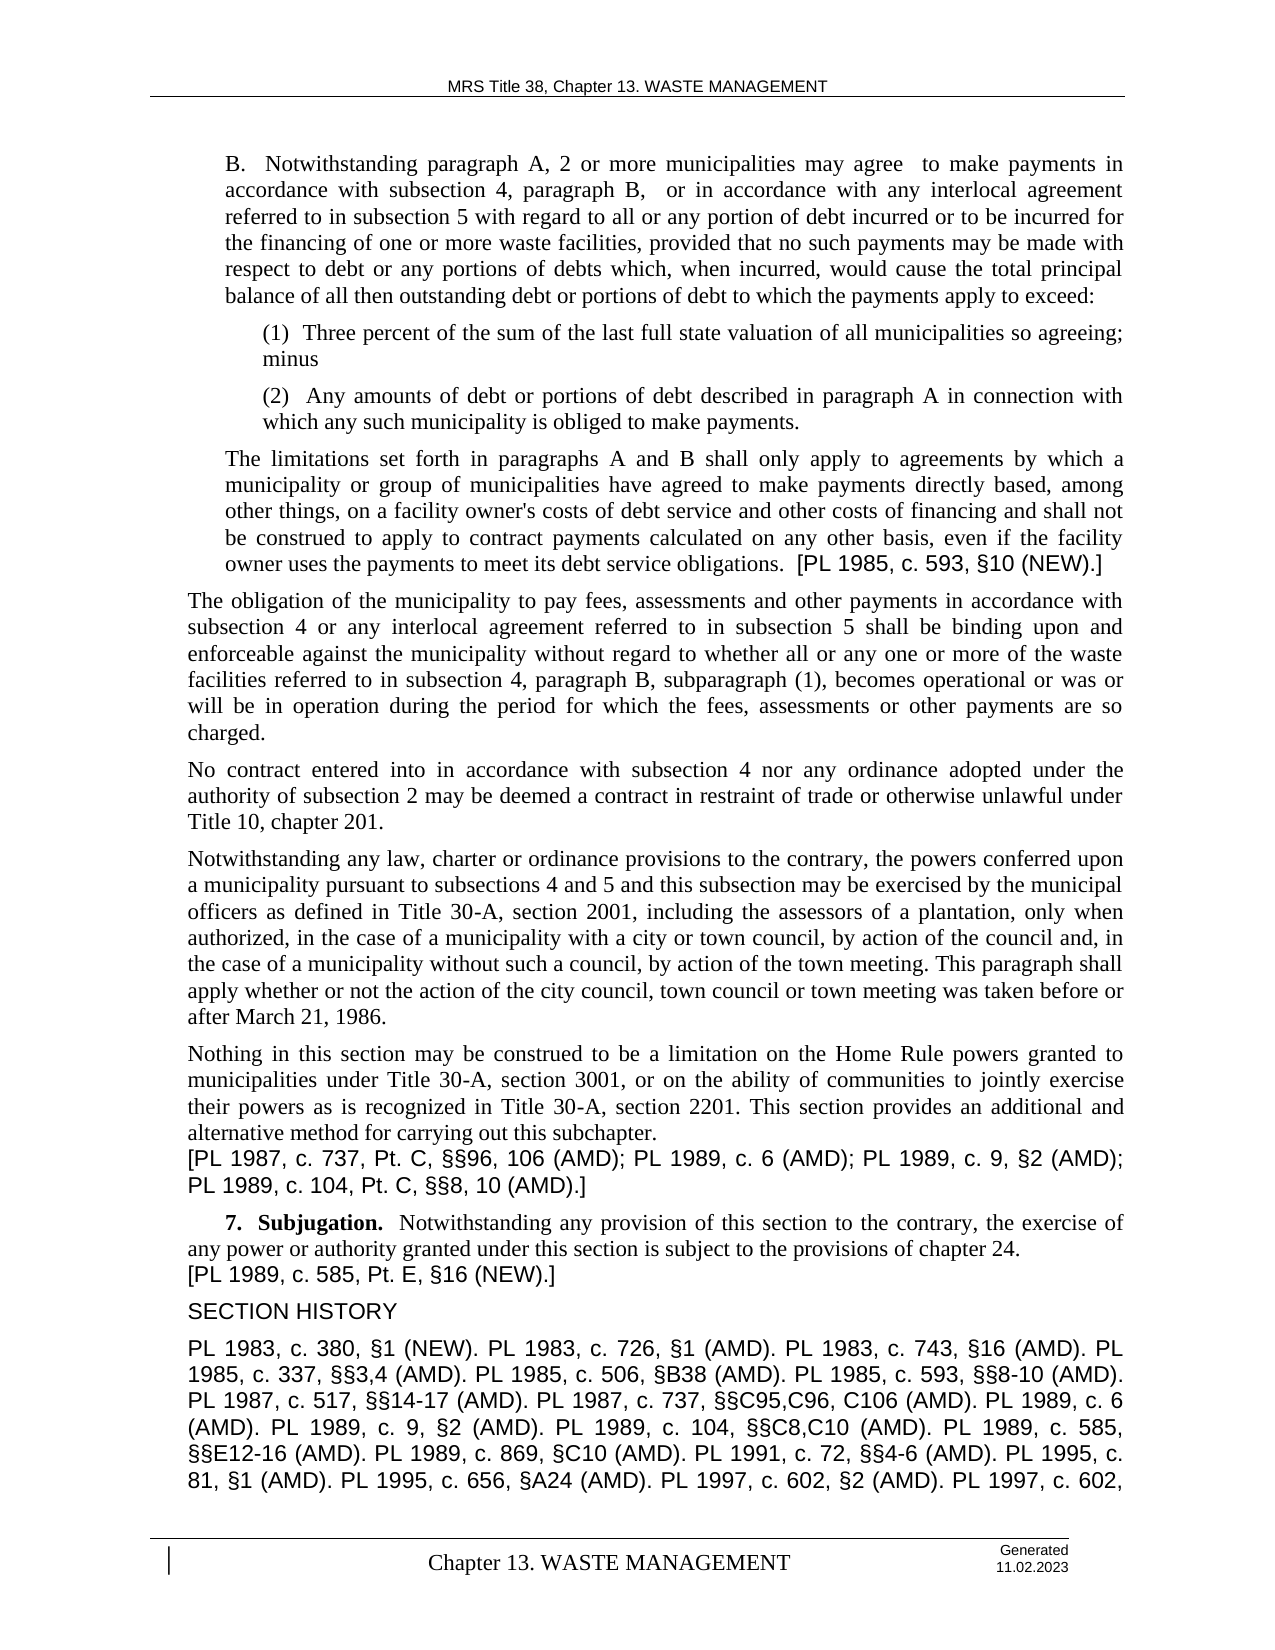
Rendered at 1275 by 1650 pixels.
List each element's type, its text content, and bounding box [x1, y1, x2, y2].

text Notwithstanding any law, charter or ordinance provisions to the contrary, the powers conferred upon a municipality pursuant to subsections 4 and 5 and this subsection may be exercised by the municipal officers as defined in Title 30‑A, section 2001, including the assessors of a plantation, only when authorized, in the case of a municipality with a city or town council, by action of the council and, in the case of a municipality without such a council, by action of the town meeting. This paragraph shall apply whether or not the action of the city council, town council or town meeting was taken before or after March 21, 1986. [187, 845, 1125, 1029]
text 7. Subjugation. Notwithstanding any provision of this section to the contrary, the exercise of any power or authority granted under this section is subject to the provisions of chapter 24. [187, 1208, 1125, 1261]
text Nothing in this section may be construed to be a limitation on the Home Rule powers granted to municipalities under Title 30‑A, section 3001, or on the ability of communities to jointly exercise their powers as is recognized in Title 30‑A, section 2201. This section provides an additional and alternative method for carrying out this subchapter. [187, 1040, 1125, 1145]
text B. Notwithstanding paragraph A, 2 or more municipalities may agree to make payments in accordance with subsection 4, paragraph B, or in accordance with any interlocal agreement referred to in subsection 5 with regard to all or any portion of debt incurred or to be incurred for the financing of one or more waste facilities, provided that no such payments may be made with respect to debt or any portions of debts which, when incurred, would cause the total principal balance of all then outstanding debt or portions of debt to which the payments apply to exceed: [225, 150, 1125, 308]
text (1) Three percent of the sum of the last full state valuation of all municipalities so agreeing; minus [262, 318, 1125, 371]
text SECTION HISTORY [187, 1298, 1125, 1324]
text The limitations set forth in paragraphs A and B shall only apply to agreements by which a municipality or group of municipalities have agreed to make payments directly based, among other things, on a facility owner's costs of debt service and other costs of financing and shall not be construed to apply to contract payments calculated on any other basis, even if the facility owner uses the payments to meet its debt service obligations. [PL 1985, c. 593, §10 (NEW).] [225, 445, 1125, 577]
text No contract entered into in accordance with subsection 4 nor any ordinance adopted under the authority of subsection 2 may be deemed a contract in restraint of trade or otherwise unlawful under Title 10, chapter 201. [187, 756, 1125, 835]
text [187, 1335, 1125, 1493]
text [PL 1989, c. 585, Pt. E, §16 (NEW).] [187, 1261, 1125, 1288]
text The obligation of the municipality to pay fees, assessments and other payments in accordance with subsection 4 or any interlocal agreement referred to in subsection 5 shall be binding upon and enforceable against the municipality without regard to whether all or any one or more of the waste facilities referred to in subsection 4, paragraph B, subparagraph (1), becomes operational or was or will be in operation during the period for which the fees, assessments or other payments are so charged. [187, 587, 1125, 745]
text [PL 1987, c. 737, Pt. C, §§96, 106 (AMD); PL 1989, c. 6 (AMD); PL 1989, c. 9, §2 (AMD); PL 1989, c. 104, Pt. C, §§8, 10 (AMD).] [187, 1145, 1125, 1198]
text (2) Any amounts of debt or portions of debt described in paragraph A in connection with which any such municipality is obliged to make payments. [262, 382, 1125, 434]
